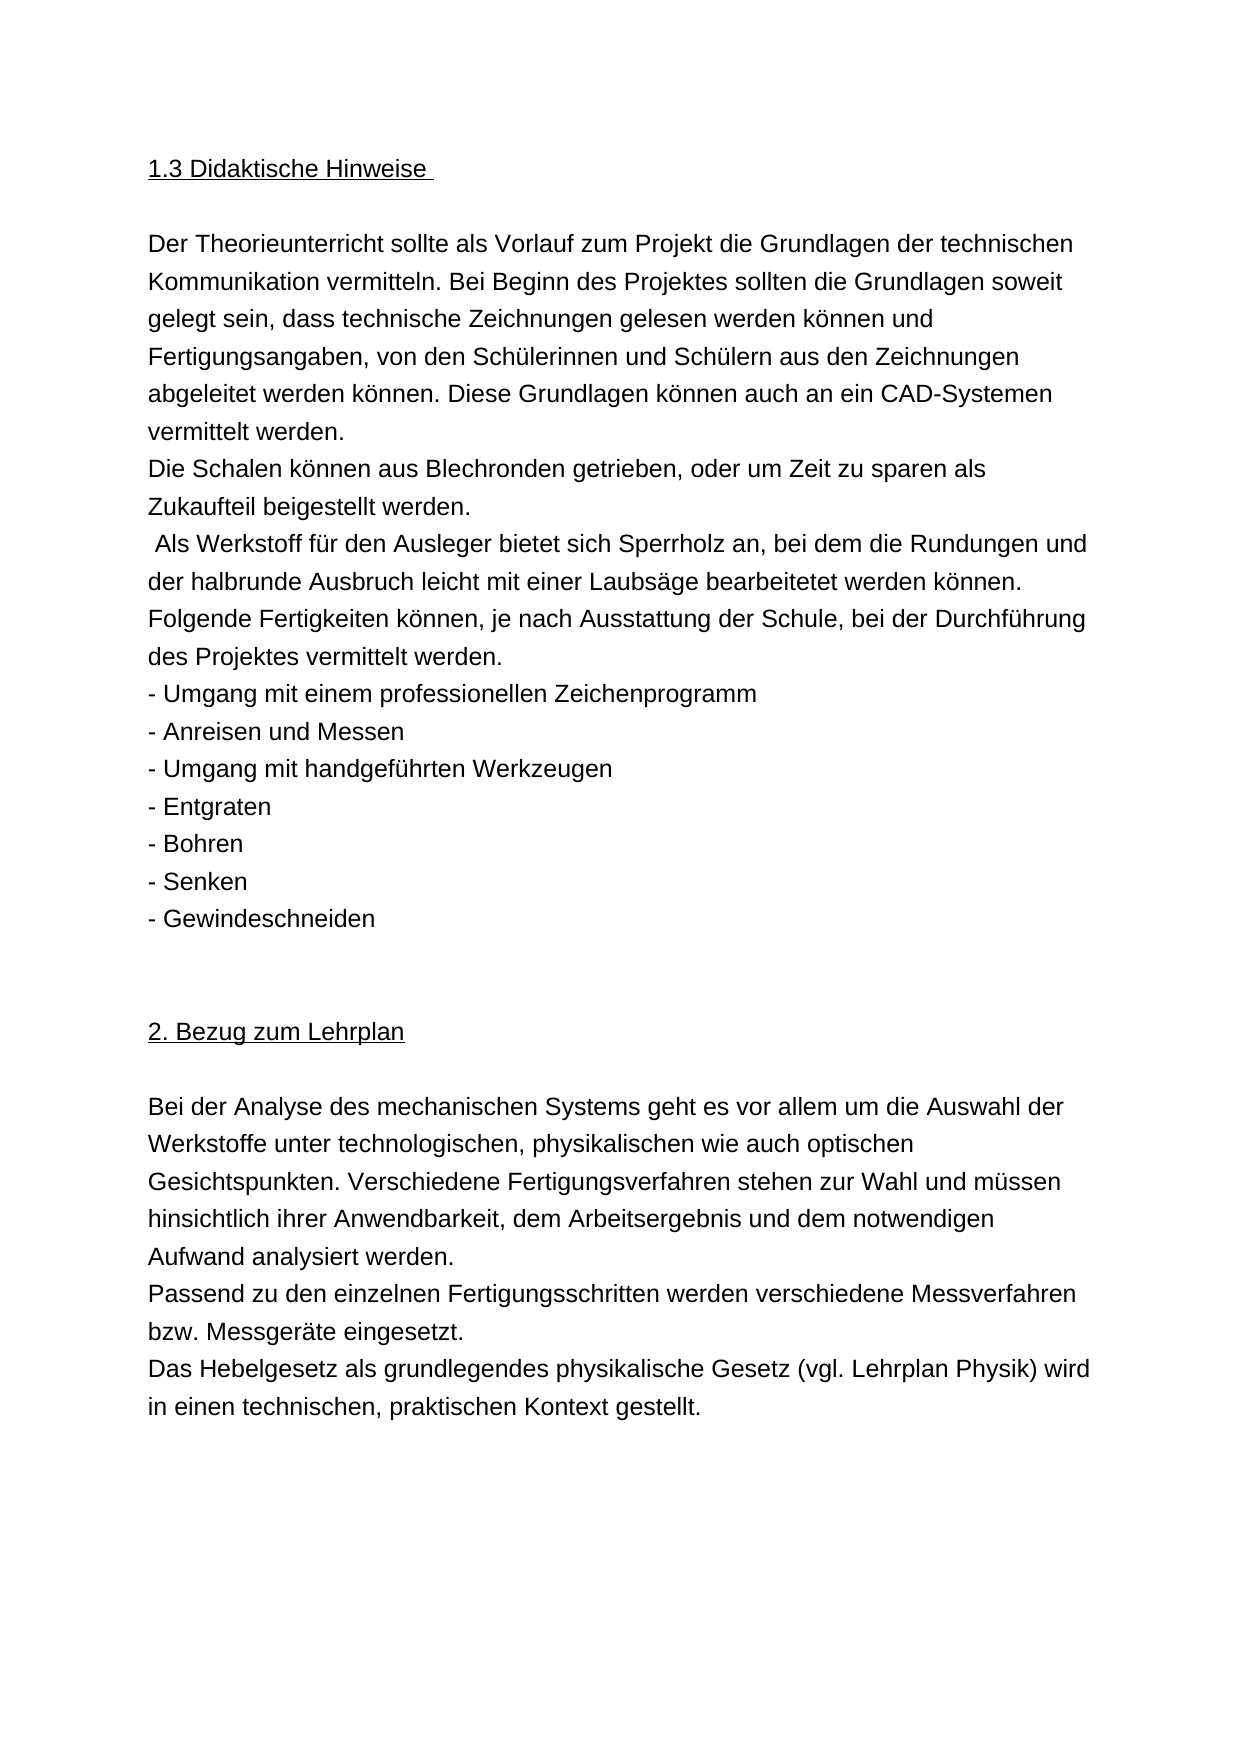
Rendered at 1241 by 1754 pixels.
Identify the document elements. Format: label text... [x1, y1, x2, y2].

text Das Hebelgesetz als grundlegendes physikalische Gesetz (vgl. Lehrplan Physik) wird in einen technischen, praktischen Kontext gestellt. [148, 1348, 1093, 1423]
text Als Werkstoff für den Ausleger bietet sich Sperrholz an, bei dem die Rundungen und der halbrunde Ausbruch leicht mit einer Laubsäge bearbeitetet werden können. [148, 523, 1093, 598]
text Die Schalen können aus Blechronden getrieben, oder um Zeit zu sparen als Zukaufteil beigestellt werden. [148, 448, 1093, 523]
text 2. Bezug zum Lehrplan [148, 973, 1093, 1048]
text Passend zu den einzelnen Fertigungsschritten werden verschiedene Messverfahren bzw. Messgeräte eingesetzt. [148, 1273, 1093, 1348]
text - Senken [148, 860, 1093, 898]
text 1.3 Didaktische Hinweise [148, 148, 1093, 185]
text Folgende Fertigkeiten können, je nach Ausstattung der Schule, bei der Durchführung des Projektes vermittelt werden. [148, 598, 1093, 673]
text - Umgang mit einem professionellen Zeichenprogramm [148, 673, 1093, 710]
text - Anreisen und Messen [148, 710, 1093, 748]
text - Bohren [148, 823, 1093, 860]
text Der Theorieunterricht sollte als Vorlauf zum Projekt die Grundlagen der technischen Kommunikation vermitteln. Bei Beginn des Projektes sollten die Grundlagen soweit gelegt sein, dass technische Zeichnungen gelesen werden können und Fertigungsangaben, von den Schülerinnen und Schülern aus den Zeichnungen abgeleitet werden können. Diese Grundlagen können auch an ein CAD-Systemen vermittelt werden. [148, 223, 1093, 448]
text - Entgraten [148, 785, 1093, 823]
text Bei der Analyse des mechanischen Systems geht es vor allem um die Auswahl der Werkstoffe unter technologischen, physikalischen wie auch optischen Gesichtspunkten. Verschiedene Fertigungsverfahren stehen zur Wahl und müssen hinsichtlich ihrer Anwendbarkeit, dem Arbeitsergebnis und dem notwendigen Aufwand analysiert werden. [148, 1085, 1093, 1273]
text - Gewindeschneiden [148, 898, 1093, 935]
text - Umgang mit handgeführten Werkzeugen [148, 748, 1093, 785]
